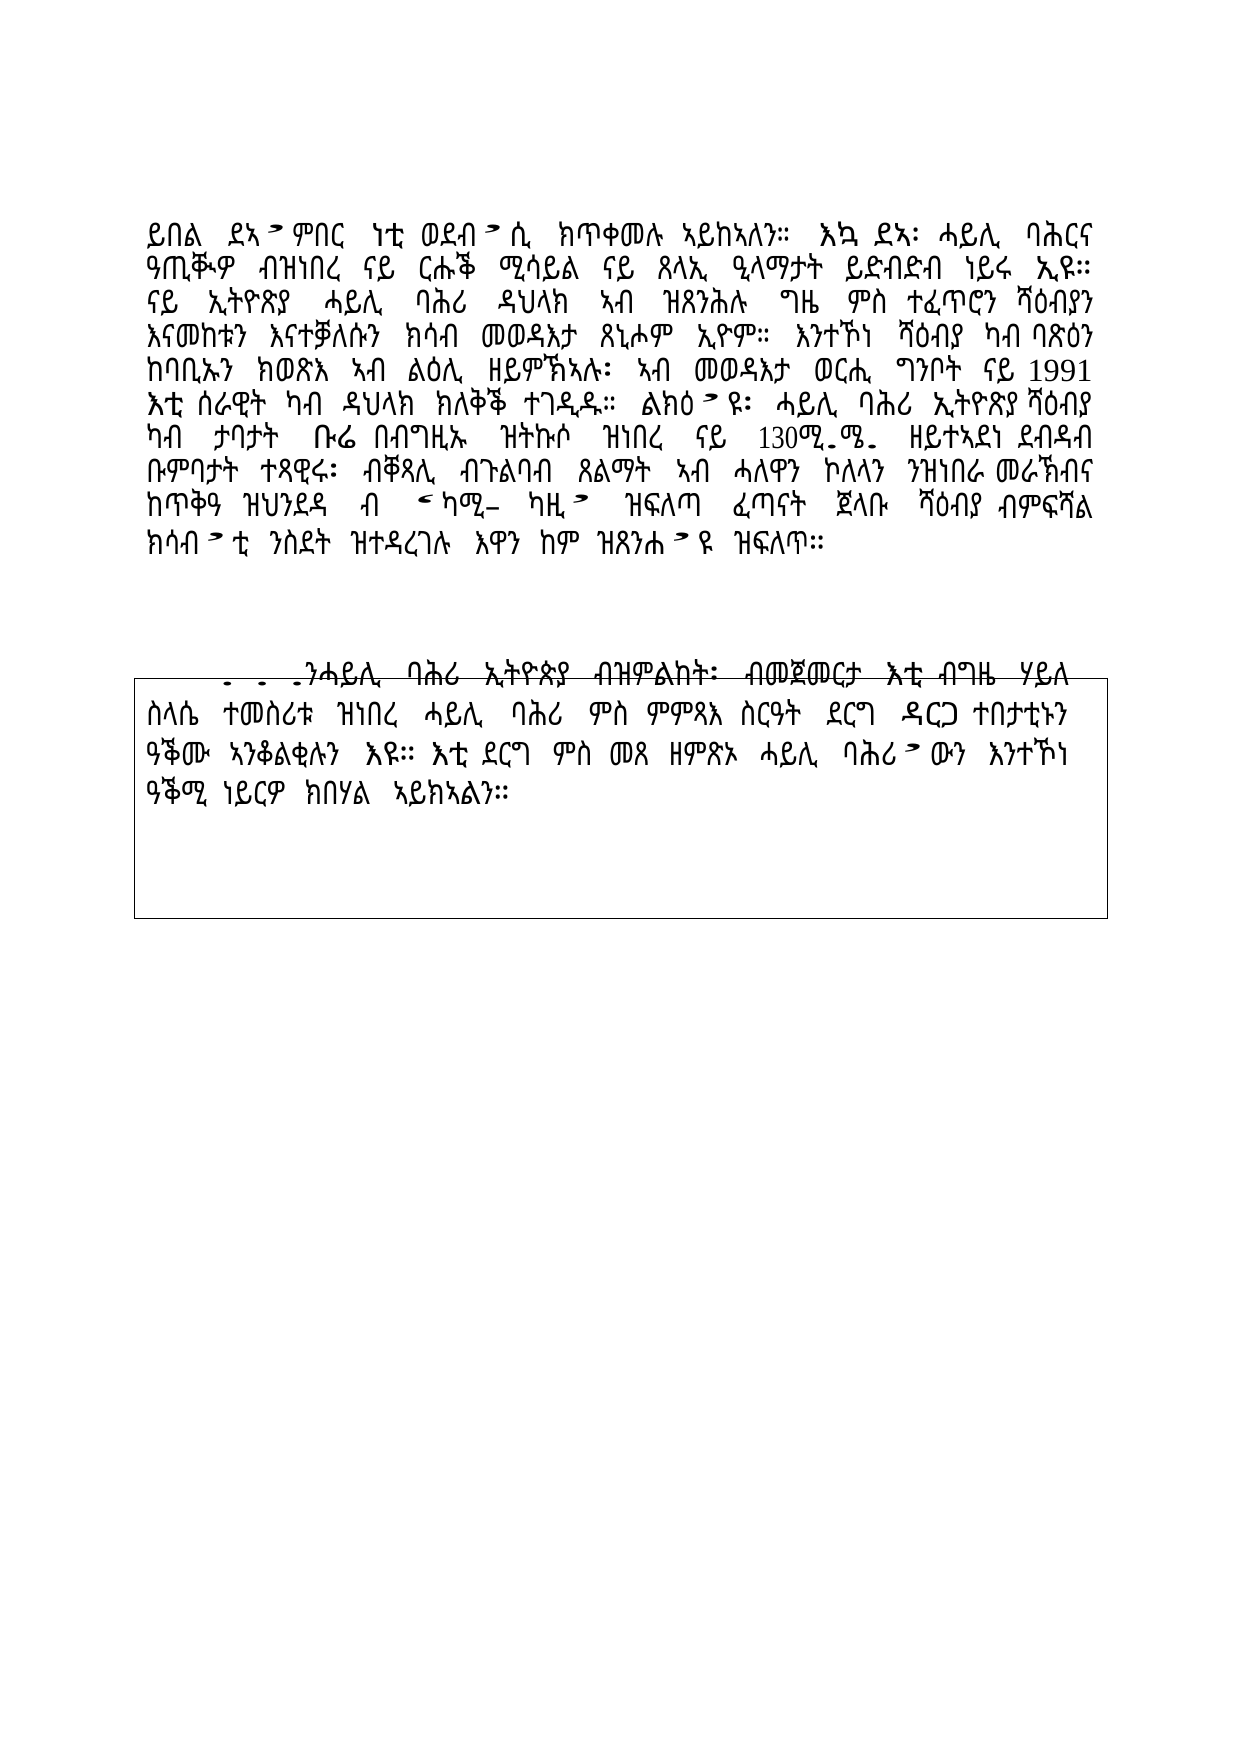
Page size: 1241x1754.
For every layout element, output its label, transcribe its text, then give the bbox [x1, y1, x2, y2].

text . . .ንሓይሊ ባሕሪ ኢትዮጵያ ብዝምልከት፡ ብመጀመርታ እቲ ብግዜ ሃይለ ስላሴ ተመስሪቱ ዝነበረ ሓይሊ ባሕሪ ምስ ምምጻእ ስርዓት ደርግ ዳርጋ ተበታቲኑን ዓቕሙ ኣንቆልቂሉን እዩ። እቲ ደርግ ምስ መጸ ዘምጽኦ ሓይሊ ባሕሪ’ውን እንተኾነ ዓቕሚ ነይርዎ ክበሃል ኣይክኣልን። [146, 654, 1069, 812]
text ይበል ደኣ’ምበር ነቲ ወደብ’ሲ ክጥቀመሉ ኣይከኣለን። እኳ ደኣ፡ ሓይሊ ባሕርና ዓጢቚዎ ብዝነበረ ናይ ርሑቕ ሚሳይል ናይ ጸላኢ ዒላማታት ይድብድብ ነይሩ ኢዩ። ናይ ኢትዮጽያ ሓይሊ ባሕሪ ዳህላክ ኣብ ዝጸንሕሉ ግዜ ምስ ተፈጥሮን ሻዕብያን እናመከቱን እናተቓለሱን ክሳብ መወዳእታ ጸኒሖም ኢዮም። እንተኾነ ሻዕብያ ካብ ባጽዕን ከባቢኡን ክወጽእ ኣብ ልዕሊ ዘይምኽኣሉ፡ ኣብ መወዳእታ ወርሒ ግንቦት ናይ 1991 እቲ ሰራዊት ካብ ዳህላክ ክለቅቕ ተገዲዱ። ልክዕ’ዩ፡ ሓይሊ ባሕሪ ኢትዮጽያ ሻዕብያ ካብ ታባታት ቡሬ በብግዚኡ ዝትኩሶ ዝነበረ ናይ 130ሚ.ሜ. ዘይተኣደነ ደብዳብ ቡምባታት ተጻዊሩ፡ ብቐጻሊ ብጉልባብ ጸልማት ኣብ ሓለዋን ኮለላን ንዝነበራ መራኽብና ከጥቅዓ ዝህንደዳ ብ ‘ካሚ- ካዚ’ ዝፍለጣ ፈጣናት ጀላቡ ሻዕብያ ብምፍሻል ክሳብ’ቲ ንስደት ዝተዳረገሉ እዋን ከም ዝጸንሐ’ዩ ዝፍለጥ። [146, 219, 1093, 562]
